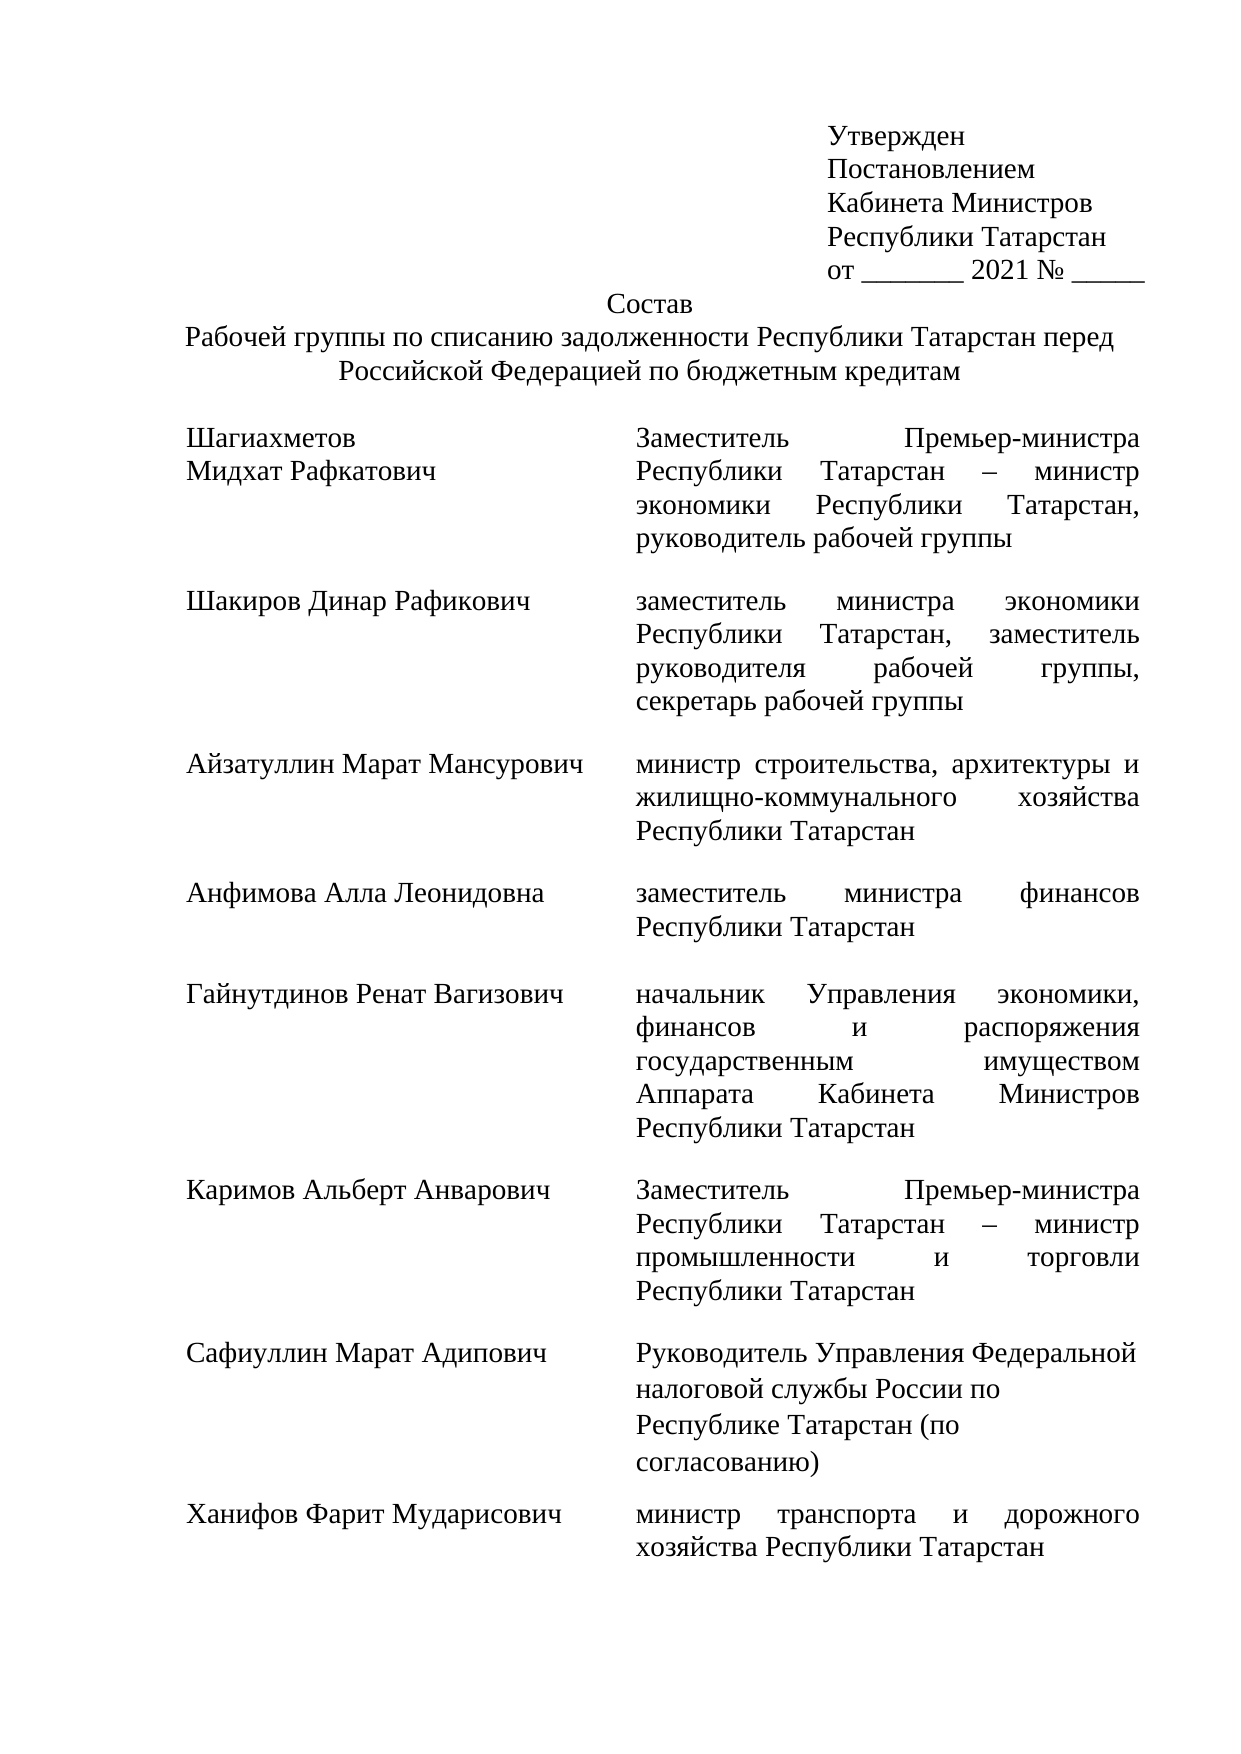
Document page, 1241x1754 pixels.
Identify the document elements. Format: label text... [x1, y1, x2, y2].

text Постановлением [827, 152, 1181, 185]
text Рабочей группы по списанию задолженности Республики Татарстан перед Российской Федерацией по бюджетным кредитам [118, 319, 1181, 386]
table_cell министр строительства, архитектуры и жилищно-коммунального хозяйства Республики Татарстан [624, 746, 1151, 875]
text Состав [118, 286, 1181, 319]
table_cell Заместитель Премьер-министра Республики Татарстан – министр промышленности и торговли Республики Татарстан [624, 1172, 1151, 1335]
text Кабинета Министров [827, 185, 1181, 219]
text от _______ 2021 № _____ [827, 252, 1181, 286]
text Республики Татарстан [827, 219, 1181, 252]
table_cell Гайнутдинов Ренат Вагизович [175, 976, 624, 1172]
table_cell министр транспорта и дорожного хозяйства Республики Татарстан [624, 1496, 1151, 1584]
table_header Шагиахметов Мидхат Рафкатович [175, 420, 624, 583]
text Утвержден [827, 118, 1181, 152]
table_cell заместитель министра экономики Республики Татарстан, заместитель руководителя рабочей группы, секретарь рабочей группы [624, 583, 1151, 746]
table_cell Каримов Альберт Анварович [175, 1172, 624, 1335]
table_cell Шакиров Динар Рафикович [175, 583, 624, 746]
table_cell заместитель министра финансов Республики Татарстан [624, 875, 1151, 976]
table_cell Ханифов Фарит Мударисович [175, 1496, 624, 1584]
table_cell начальник Управления экономики, финансов и распоряжения государственным имуществом Аппарата Кабинета Министров Республики Татарстан [624, 976, 1151, 1172]
table_header Заместитель Премьер-министра Республики Татарстан – министр экономики Республики Татарстан, руководитель рабочей группы [624, 420, 1151, 583]
table_cell Анфимова Алла Леонидовна [175, 875, 624, 976]
table_cell Сафиуллин Марат Адипович [175, 1335, 624, 1496]
table_cell Айзатуллин Марат Мансурович [175, 746, 624, 875]
table_cell Руководитель Управления Федеральной налоговой службы России по Республике Татарстан (по согласованию) [624, 1335, 1151, 1496]
